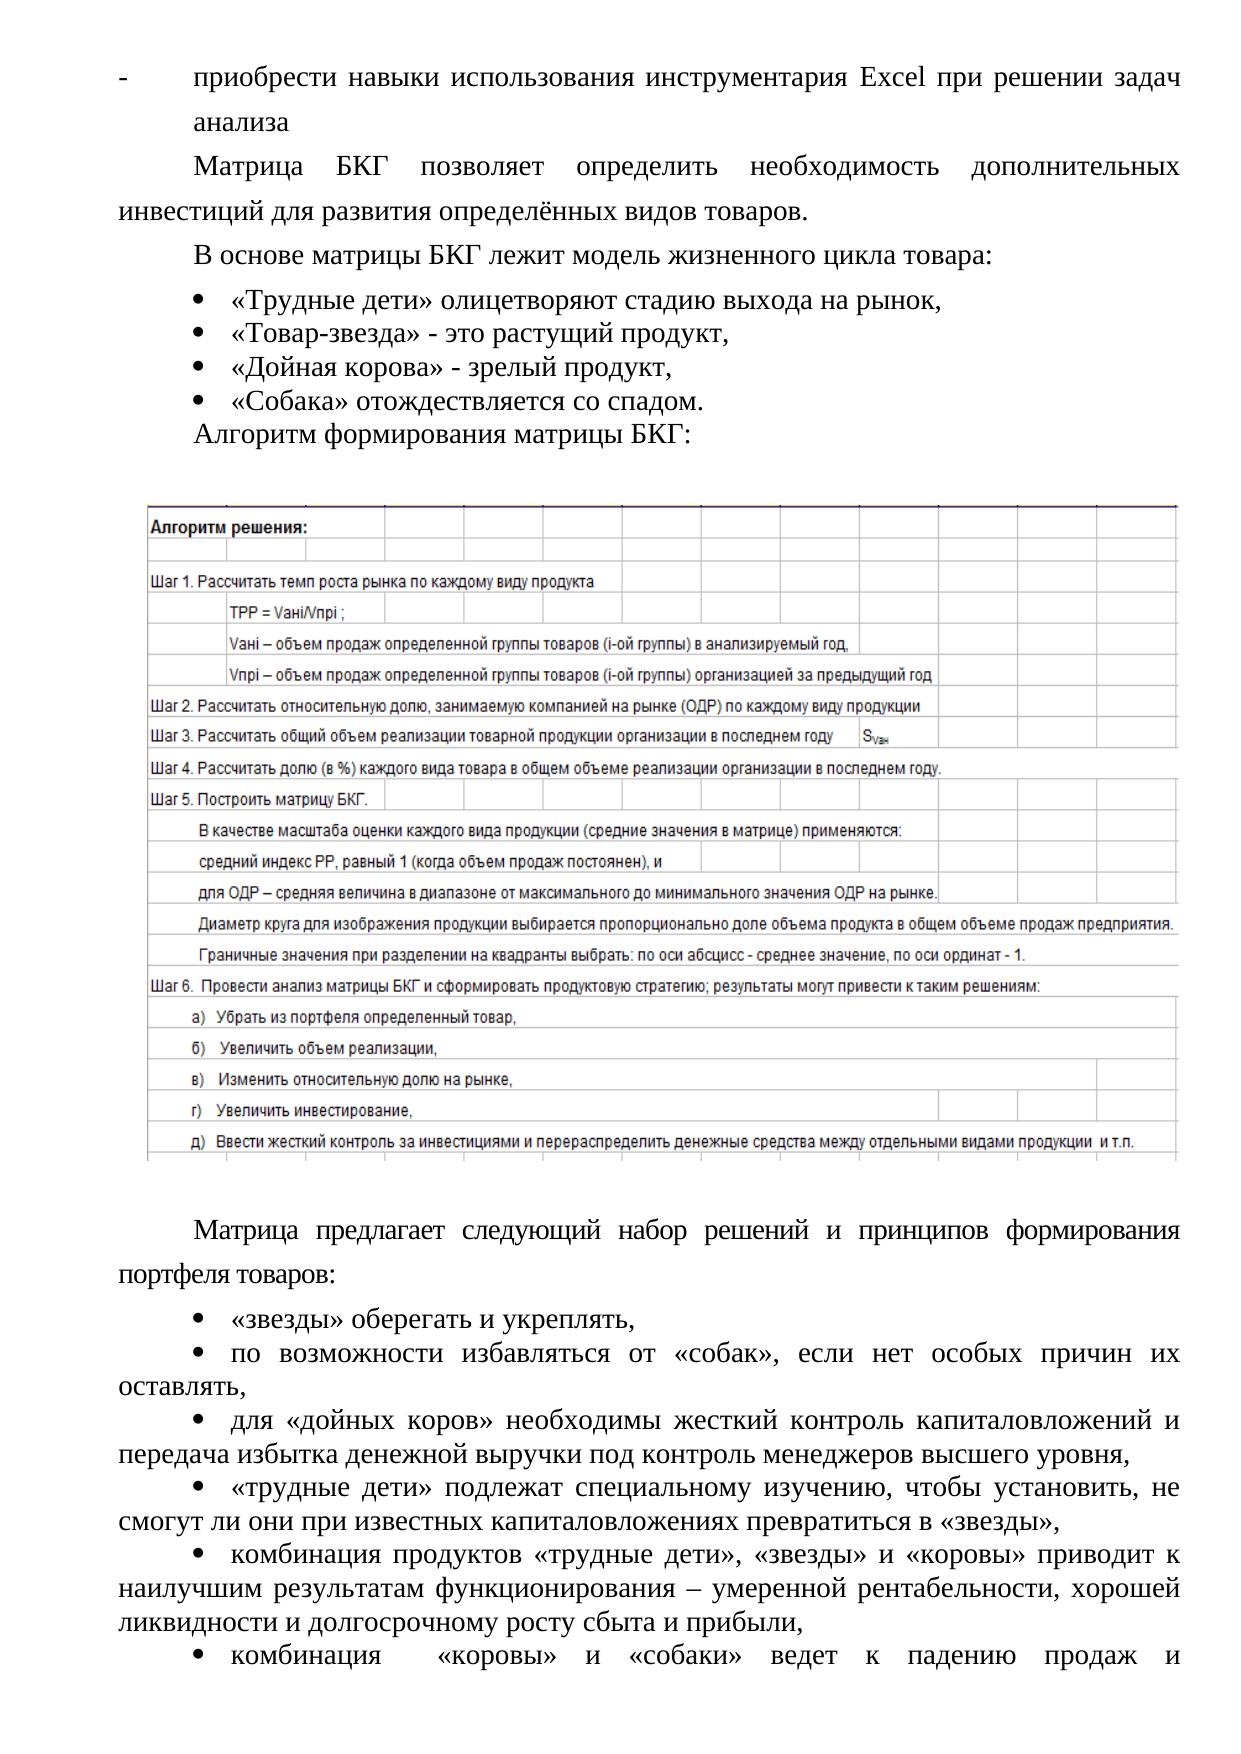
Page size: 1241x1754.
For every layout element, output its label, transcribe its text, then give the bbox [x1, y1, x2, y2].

list комбинация продуктов «трудные дети», «звезды» и «коровы» приводит к наилучшим результатам функционирования – умеренной рентабельности, хорошей ликвидности и долгосрочному росту сбыта и прибыли, [118, 1536, 1181, 1637]
text - приобрести навыки использования инструментария Excel при решении задач анализа [118, 59, 1181, 137]
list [118, 1637, 1181, 1671]
text Алгоритм формирования матрицы БКГ: [193, 417, 1181, 450]
list «Трудные дети» олицетворяют стадию выхода на рынок, [193, 282, 1181, 316]
list для «дойных коров» необходимы жесткий контроль капиталовложений и передача избытка денежной выручки под контроль менеджеров высшего уровня, [118, 1402, 1181, 1469]
text Матрица предлагает следующий набор решений и принципов формирования портфеля товаров: [118, 1212, 1181, 1290]
list «звезды» оберегать и укреплять, [118, 1301, 1181, 1335]
picture [147, 505, 1179, 1161]
list «Собака» отождествляется со спадом. [193, 383, 1181, 417]
text Матрица БКГ позволяет определить необходимость дополнительных инвестиций для развития определённых видов товаров. [118, 148, 1181, 226]
list «Дойная корова» - зрелый продукт, [193, 349, 1181, 383]
text В основе матрицы БКГ лежит модель жизненного цикла товара: [118, 237, 1181, 271]
list «трудные дети» подлежат специальному изучению, чтобы установить, не смогут ли они при известных капиталовложениях превратиться в «звезды», [118, 1469, 1181, 1536]
list «Товар-звезда» - это растущий продукт, [193, 316, 1181, 349]
list по возможности избавляться от «собак», если нет особых причин их оставлять, [118, 1335, 1181, 1402]
